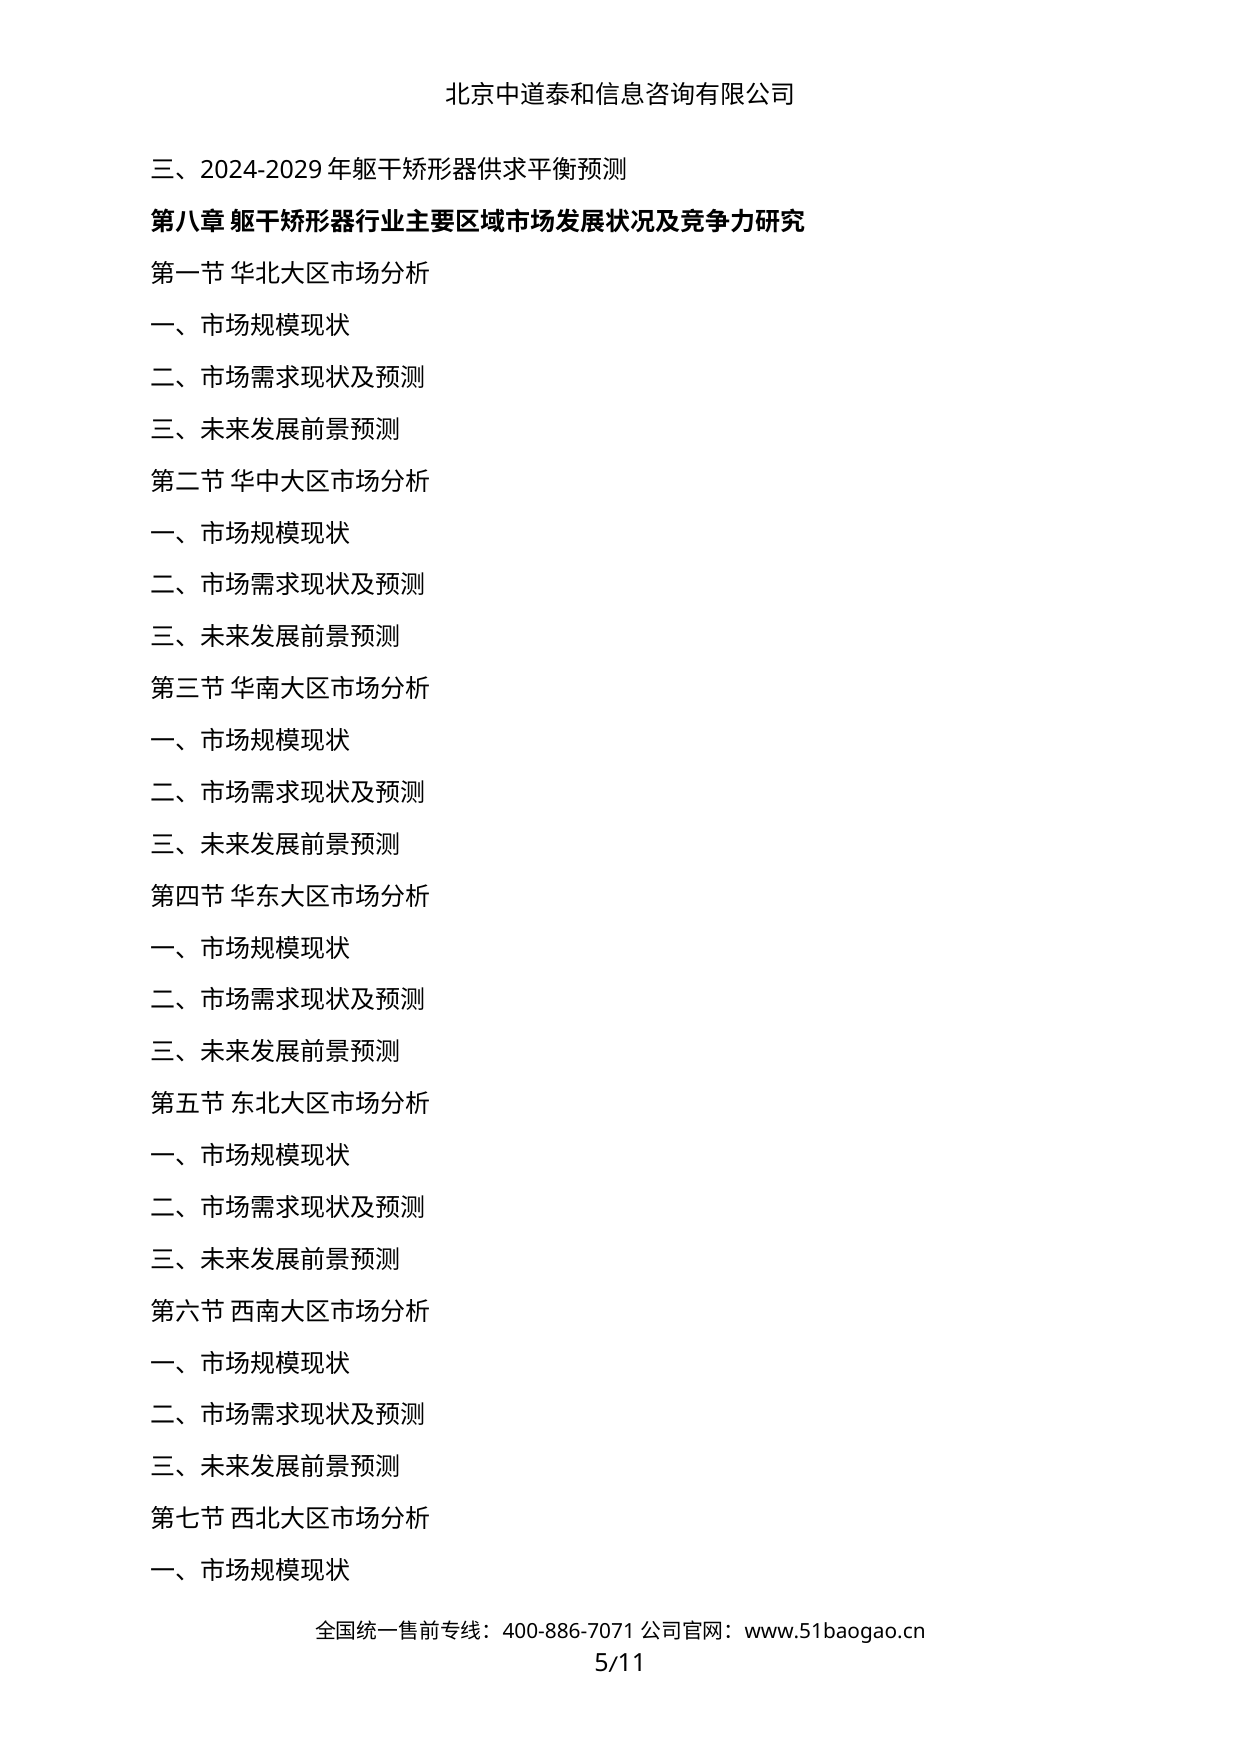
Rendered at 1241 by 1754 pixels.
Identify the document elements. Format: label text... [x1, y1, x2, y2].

text 第六节 西南大区市场分析 [150, 1291, 1090, 1327]
text 第一节 华北大区市场分析 [150, 254, 1090, 290]
text 第二节 华中大区市场分析 [150, 461, 1090, 497]
text 第七节 西北大区市场分析 [150, 1499, 1090, 1535]
text 三、未来发展前景预测 [150, 824, 1090, 861]
text 三、未来发展前景预测 [150, 617, 1090, 653]
text 三、2024-2029年躯干矫形器供求平衡预测 [150, 150, 1090, 186]
text 二、市场需求现状及预测 [150, 357, 1090, 394]
text 三、未来发展前景预测 [150, 1239, 1090, 1276]
text 三、未来发展前景预测 [150, 409, 1090, 446]
text 三、未来发展前景预测 [150, 1032, 1090, 1068]
text 第四节 华东大区市场分析 [150, 876, 1090, 912]
text 一、市场规模现状 [150, 721, 1090, 757]
text 第八章 躯干矫形器行业主要区域市场发展状况及竞争力研究 [150, 202, 1090, 238]
text 二、市场需求现状及预测 [150, 565, 1090, 601]
text 第三节 华南大区市场分析 [150, 669, 1090, 705]
text 一、市场规模现状 [150, 1136, 1090, 1172]
text 第五节 东北大区市场分析 [150, 1084, 1090, 1120]
text 一、市场规模现状 [150, 306, 1090, 342]
text 二、市场需求现状及预测 [150, 772, 1090, 809]
text 一、市场规模现状 [150, 928, 1090, 964]
text 三、未来发展前景预测 [150, 1447, 1090, 1483]
text 一、市场规模现状 [150, 1551, 1090, 1587]
text 二、市场需求现状及预测 [150, 1187, 1090, 1224]
text 一、市场规模现状 [150, 513, 1090, 549]
text 二、市场需求现状及预测 [150, 1395, 1090, 1431]
text 一、市场规模现状 [150, 1343, 1090, 1379]
text 二、市场需求现状及预测 [150, 980, 1090, 1016]
